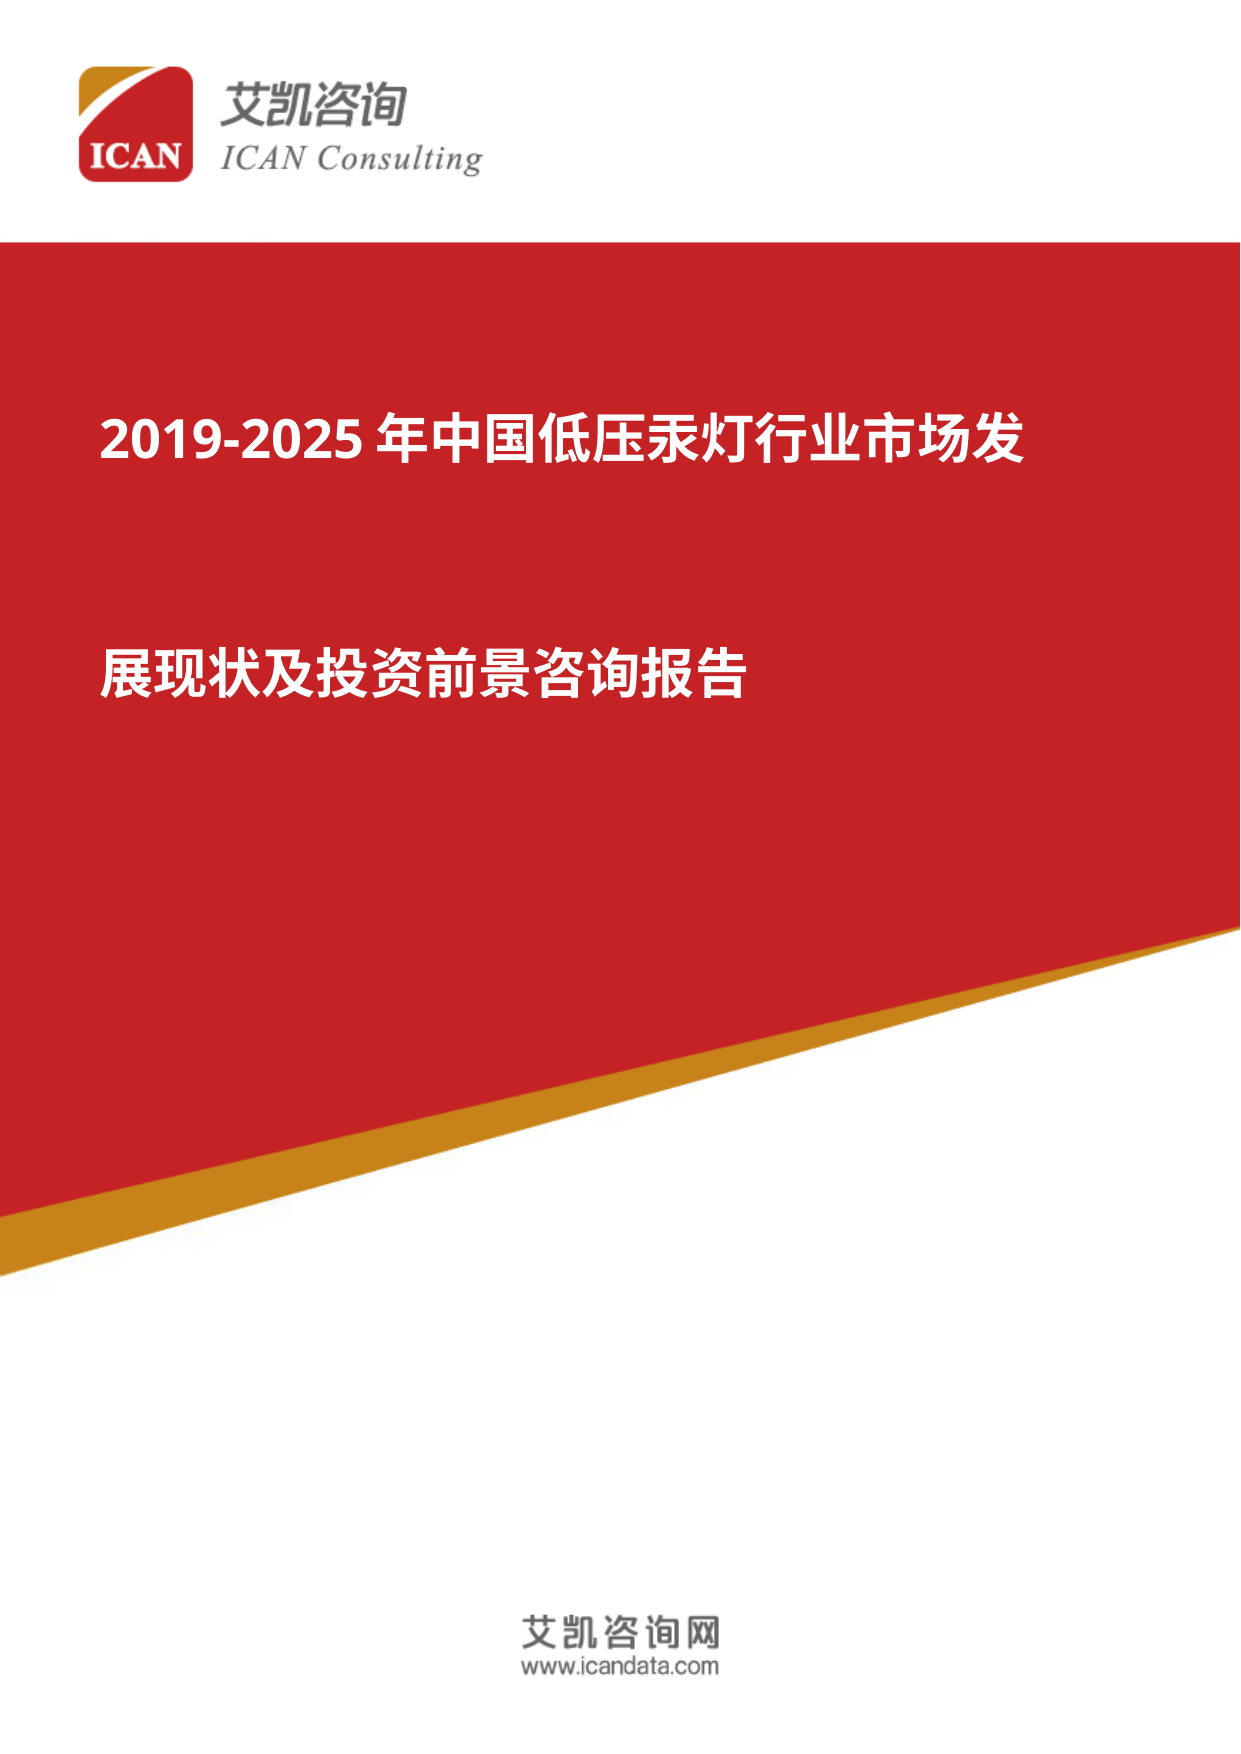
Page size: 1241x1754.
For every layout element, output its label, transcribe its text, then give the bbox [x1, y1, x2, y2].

subtitle 2019-2025年中国低压汞灯行业市场发展现状及投资前景咨询报告 [99, 386, 1053, 718]
picture [0, 5, 1241, 1754]
